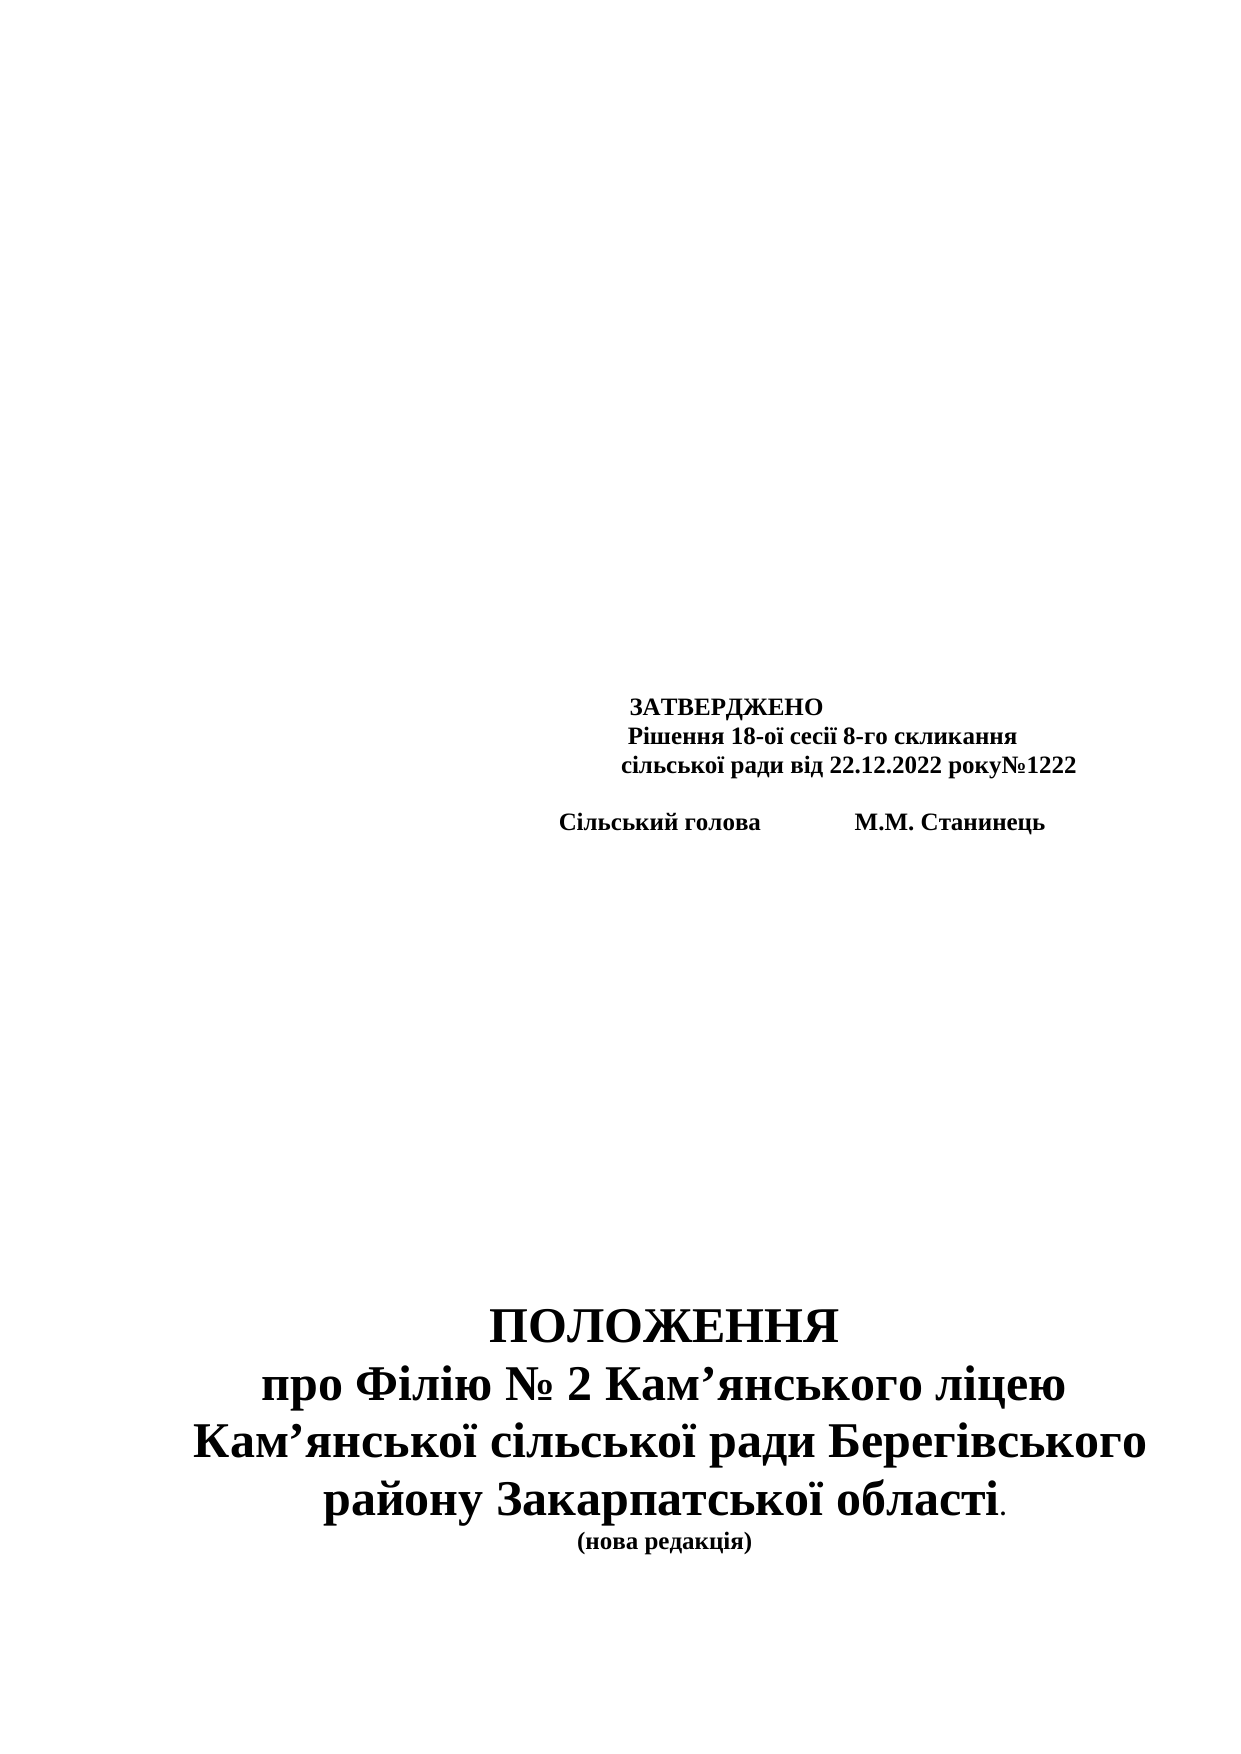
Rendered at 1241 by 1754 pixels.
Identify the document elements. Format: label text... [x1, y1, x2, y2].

text Кам’янської сільської ради Берегівського району Закарпатської області. [177, 1411, 1152, 1526]
text ПОЛОЖЕННЯ [177, 1296, 1152, 1354]
text сільської ради від 22.12.2022 року№1222 [177, 750, 1152, 779]
text про Філію № 2 Кам’янського ліцею [177, 1354, 1152, 1411]
text ЗАТВЕРДЖЕНО [177, 692, 1152, 721]
text Рішення 18-ої сесії 8-го скликання [177, 721, 1152, 750]
text (нова редакція) [177, 1526, 1152, 1555]
text Сільський голова М.М. Станинець [177, 807, 1152, 836]
